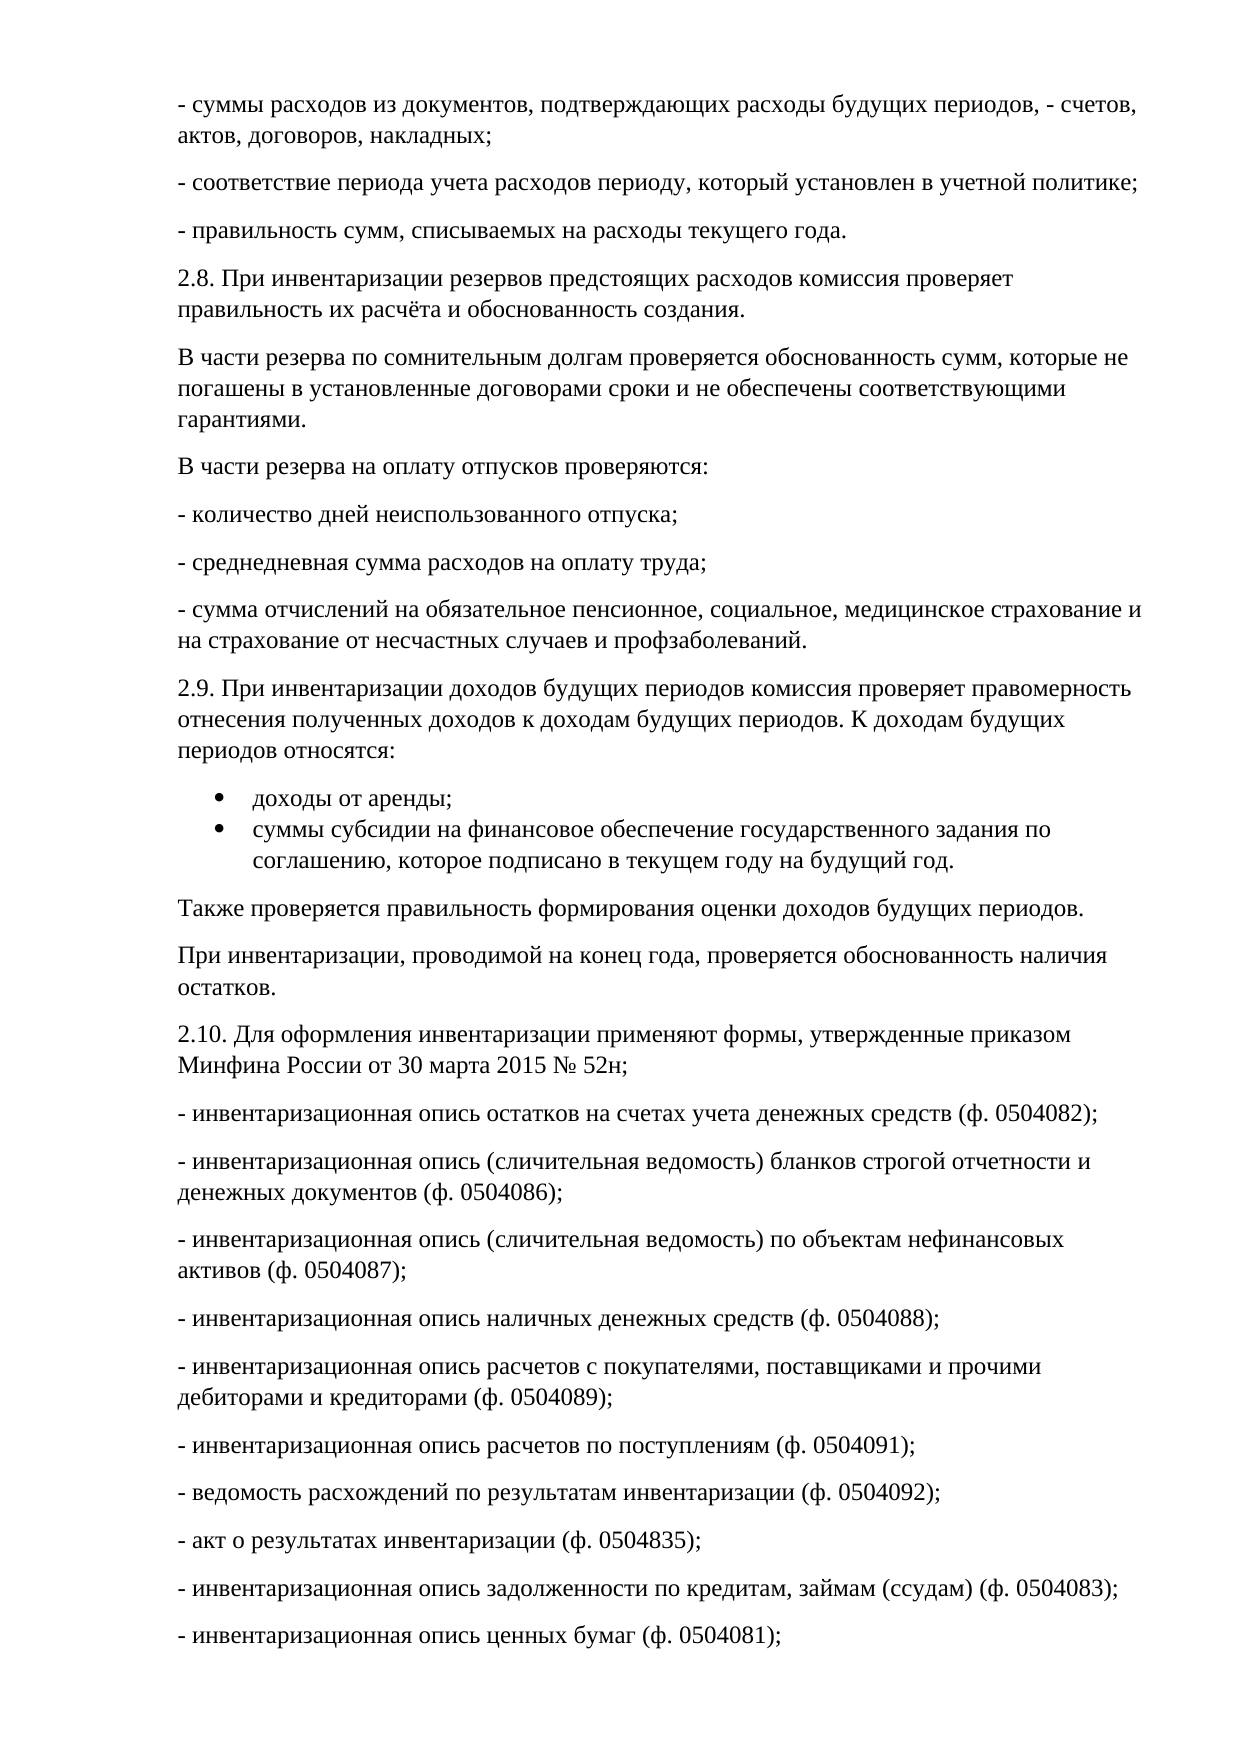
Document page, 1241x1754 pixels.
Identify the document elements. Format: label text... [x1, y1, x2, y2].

text Также проверяется правильность формирования оценки доходов будущих периодов. [177, 893, 1152, 922]
text При инвентаризации, проводимой на конец года, проверяется обоснованность наличия остатков. [177, 941, 1152, 1000]
text - среднедневная сумма расходов на оплату труда; [177, 547, 1152, 576]
text - инвентаризационная опись (сличительная ведомость) по объектам нефинансовых активов (ф. 0504087); [177, 1224, 1152, 1284]
text 2.9. При инвентаризации доходов будущих периодов комиссия проверяет правомерность отнесения полученных доходов к доходам будущих периодов. К доходам будущих периодов относятся: [177, 673, 1152, 764]
list суммы субсидии на финансовое обеспечение государственного задания по соглашению, которое подписано в текущем году на будущий год. [215, 814, 1152, 874]
text - инвентаризационная опись расчетов по поступлениям (ф. 0504091); [177, 1430, 1152, 1458]
text - акт о результатах инвентаризации (ф. 0504835); [177, 1525, 1152, 1554]
text - количество дней неиспользованного отпуска; [177, 499, 1152, 528]
text - инвентаризационная опись ценных бумаг (ф. 0504081); [177, 1621, 1152, 1649]
list доходы от аренды; [215, 783, 1152, 812]
text В части резерва на оплату отпусков проверяются: [177, 451, 1152, 480]
text - ведомость расхождений по результатам инвентаризации (ф. 0504092); [177, 1477, 1152, 1506]
text В части резерва по сомнительным долгам проверяется обоснованность сумм, которые не погашены в установленные договорами сроки и не обеспечены соответствующими гарантиями. [177, 342, 1152, 432]
text 2.10. Для оформления инвентаризации применяют формы, утвержденные приказом Минфина России от 30 марта 2015 № 52н; [177, 1019, 1152, 1079]
text - суммы расходов из документов, подтверждающих расходы будущих периодов, - счетов, актов, договоров, накладных; [177, 89, 1152, 148]
text 2.8. При инвентаризации резервов предстоящих расходов комиссия проверяет правильность их расчёта и обоснованность создания. [177, 263, 1152, 323]
text - инвентаризационная опись (сличительная ведомость) бланков строгой отчетности и денежных документов (ф. 0504086); [177, 1146, 1152, 1206]
text - соответствие периода учета расходов периоду, который установлен в учетной политике; [177, 167, 1152, 196]
text - правильность сумм, списываемых на расходы текущего года. [177, 215, 1152, 244]
text - инвентаризационная опись расчетов с покупателями, поставщиками и прочими дебиторами и кредиторами (ф. 0504089); [177, 1351, 1152, 1411]
text - инвентаризационная опись остатков на счетах учета денежных средств (ф. 0504082); [177, 1098, 1152, 1127]
text - инвентаризационная опись задолженности по кредитам, займам (ссудам) (ф. 0504083); [177, 1573, 1152, 1602]
text - инвентаризационная опись наличных денежных средств (ф. 0504088); [177, 1303, 1152, 1332]
text - сумма отчислений на обязательное пенсионное, социальное, медицинское страхование и на страхование от несчастных случаев и профзаболеваний. [177, 594, 1152, 654]
